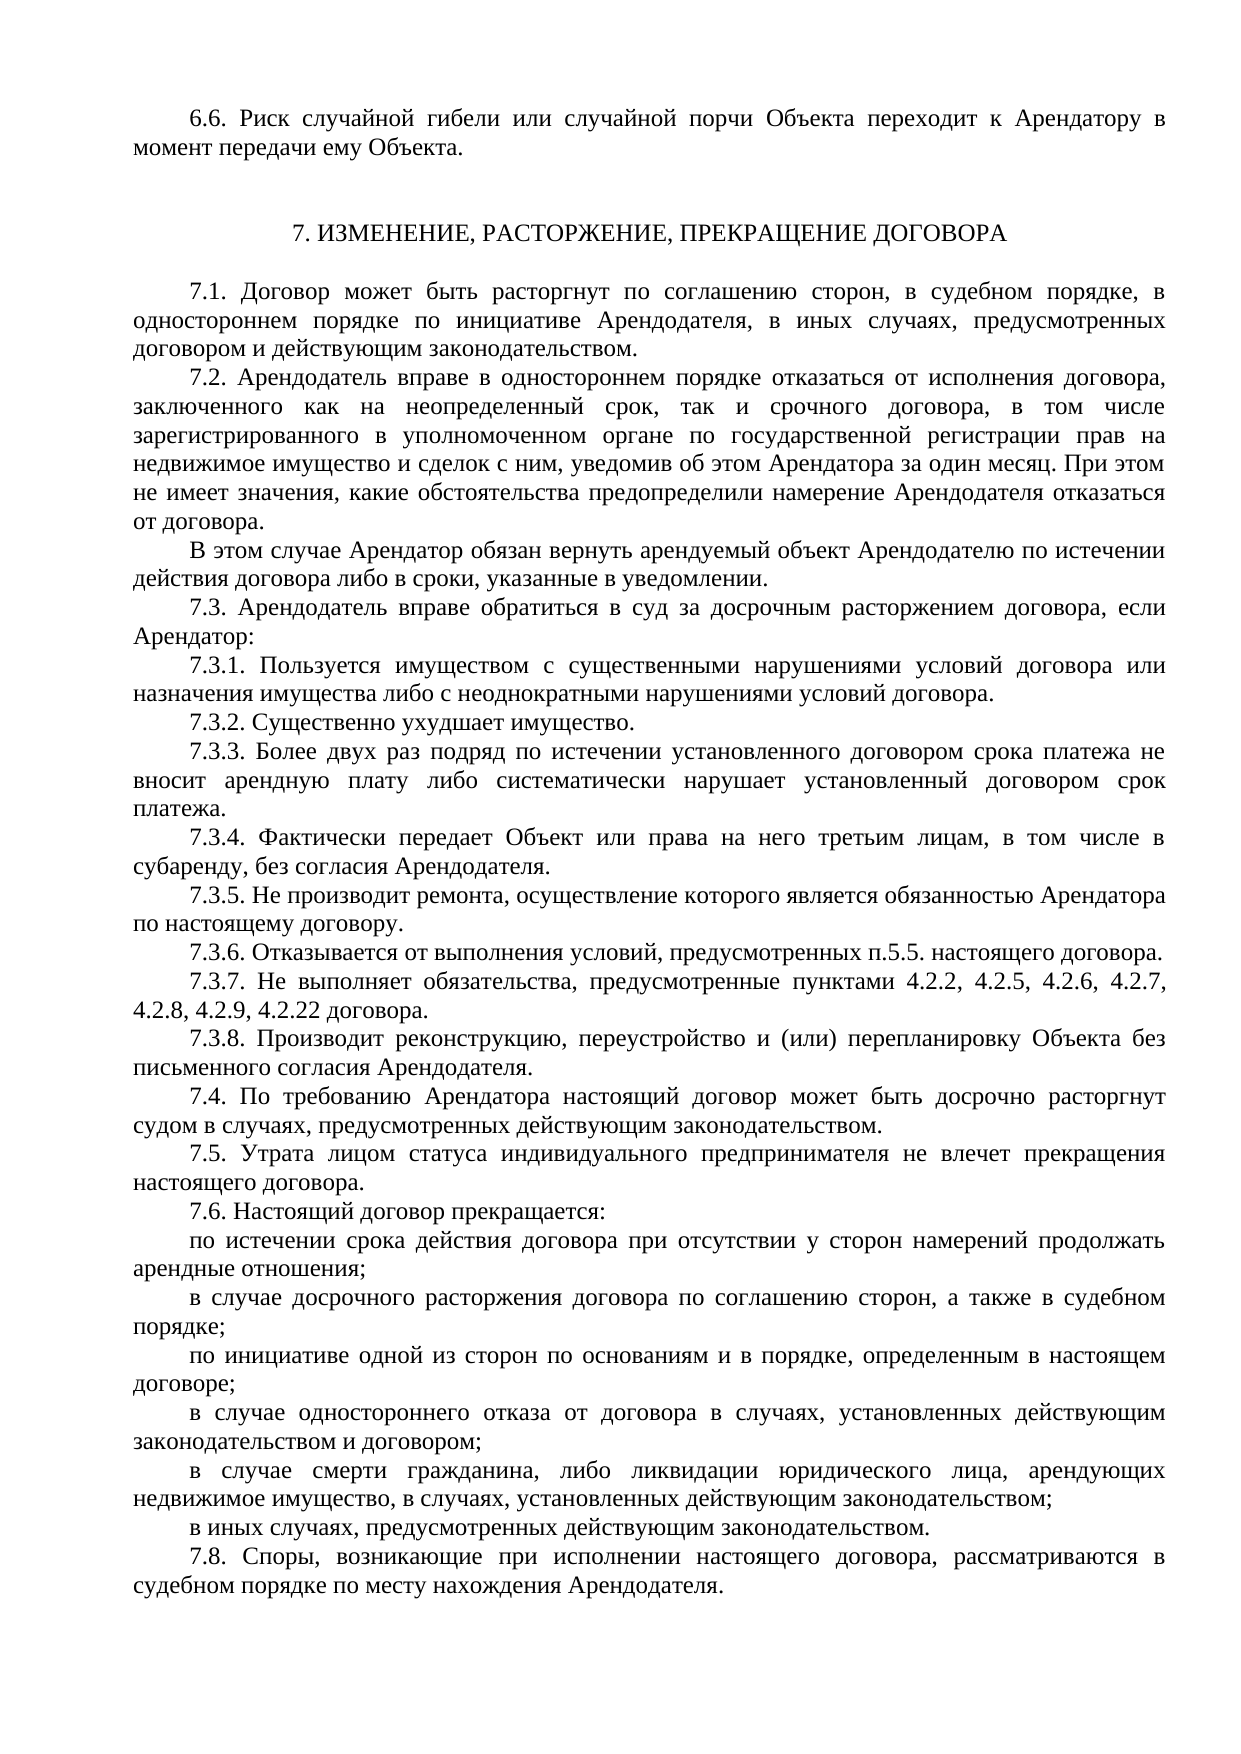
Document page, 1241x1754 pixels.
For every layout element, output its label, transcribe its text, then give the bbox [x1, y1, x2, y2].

text 7.4. По требованию Арендатора настоящий договор может быть досрочно расторгнут судом в случаях, предусмотренных действующим законодательством. [133, 1081, 1167, 1138]
text 7.1. Договор может быть расторгнут по соглашению сторон, в судебном порядке, в одностороннем порядке по инициативе Арендодателя, в иных случаях, предусмотренных договором и действующим законодательством. [133, 276, 1167, 362]
text 7.3.5. Не производит ремонта, осуществление которого является обязанностью Арендатора по настоящему договору. [133, 880, 1167, 937]
text 7.3.3. Более двух раз подряд по истечении установленного договором срока платежа не вносит арендную плату либо систематически нарушает установленный договором срок платежа. [133, 736, 1167, 822]
text 7.3.6. Отказывается от выполнения условий, предусмотренных п.5.5. настоящего договора. [133, 937, 1167, 966]
text в случае одностороннего отказа от договора в случаях, установленных действующим законодательством и договором; [133, 1397, 1167, 1455]
text 7.2. Арендодатель вправе в одностороннем порядке отказаться от исполнения договора, заключенного как на неопределенный срок, так и срочного договора, в том числе зарегистрированного в уполномоченном органе по государственной регистрации прав на недвижимое имущество и сделок с ним, уведомив об этом Арендатора за один месяц. При этом не имеет значения, какие обстоятельства предопределили намерение Арендодателя отказаться от договора. [133, 362, 1167, 535]
text В этом случае Арендатор обязан вернуть арендуемый объект Арендодателю по истечении действия договора либо в сроки, указанные в уведомлении. [133, 535, 1167, 592]
text в случае смерти гражданина, либо ликвидации юридического лица, арендующих недвижимое имущество, в случаях, установленных действующим законодательством; [133, 1455, 1167, 1512]
text 7.5. Утрата лицом статуса индивидуального предпринимателя не влечет прекращения настоящего договора. [133, 1138, 1167, 1196]
text по истечении срока действия договора при отсутствии у сторон намерений продолжать арендные отношения; [133, 1225, 1167, 1282]
text 7.3.7. Не выполняет обязательства, предусмотренные пунктами 4.2.2, 4.2.5, 4.2.6, 4.2.7, 4.2.8, 4.2.9, 4.2.22 договора. [133, 966, 1167, 1023]
text в иных случаях, предусмотренных действующим законодательством. [133, 1512, 1167, 1541]
text 7.8. Споры, возникающие при исполнении настоящего договора, рассматриваются в судебном порядке по месту нахождения Арендодателя. [133, 1541, 1167, 1598]
text 7.6. Настоящий договор прекращается: [133, 1196, 1167, 1225]
text по инициативе одной из сторон по основаниям и в порядке, определенным в настоящем договоре; [133, 1340, 1167, 1397]
text 7.3.4. Фактически передает Объект или права на него третьим лицам, в том числе в субаренду, без согласия Арендодателя. [133, 822, 1167, 880]
text 7. ИЗМЕНЕНИЕ, РАСТОРЖЕНИЕ, ПРЕКРАЩЕНИЕ ДОГОВОРА [133, 218, 1167, 247]
text в случае досрочного расторжения договора по соглашению сторон, а также в судебном порядке; [133, 1282, 1167, 1340]
text 7.3.2. Существенно ухудшает имущество. [133, 707, 1167, 736]
text 7.3.1. Пользуется имуществом с существенными нарушениями условий договора или назначения имущества либо с неоднократными нарушениями условий договора. [133, 650, 1167, 707]
text 6.6. Риск случайной гибели или случайной порчи Объекта переходит к Арендатору в момент передачи ему Объекта. [133, 103, 1167, 161]
text 7.3.8. Производит реконструкцию, переустройство и (или) перепланировку Объекта без письменного согласия Арендодателя. [133, 1023, 1167, 1081]
text 7.3. Арендодатель вправе обратиться в суд за досрочным расторжением договора, если Арендатор: [133, 592, 1167, 650]
